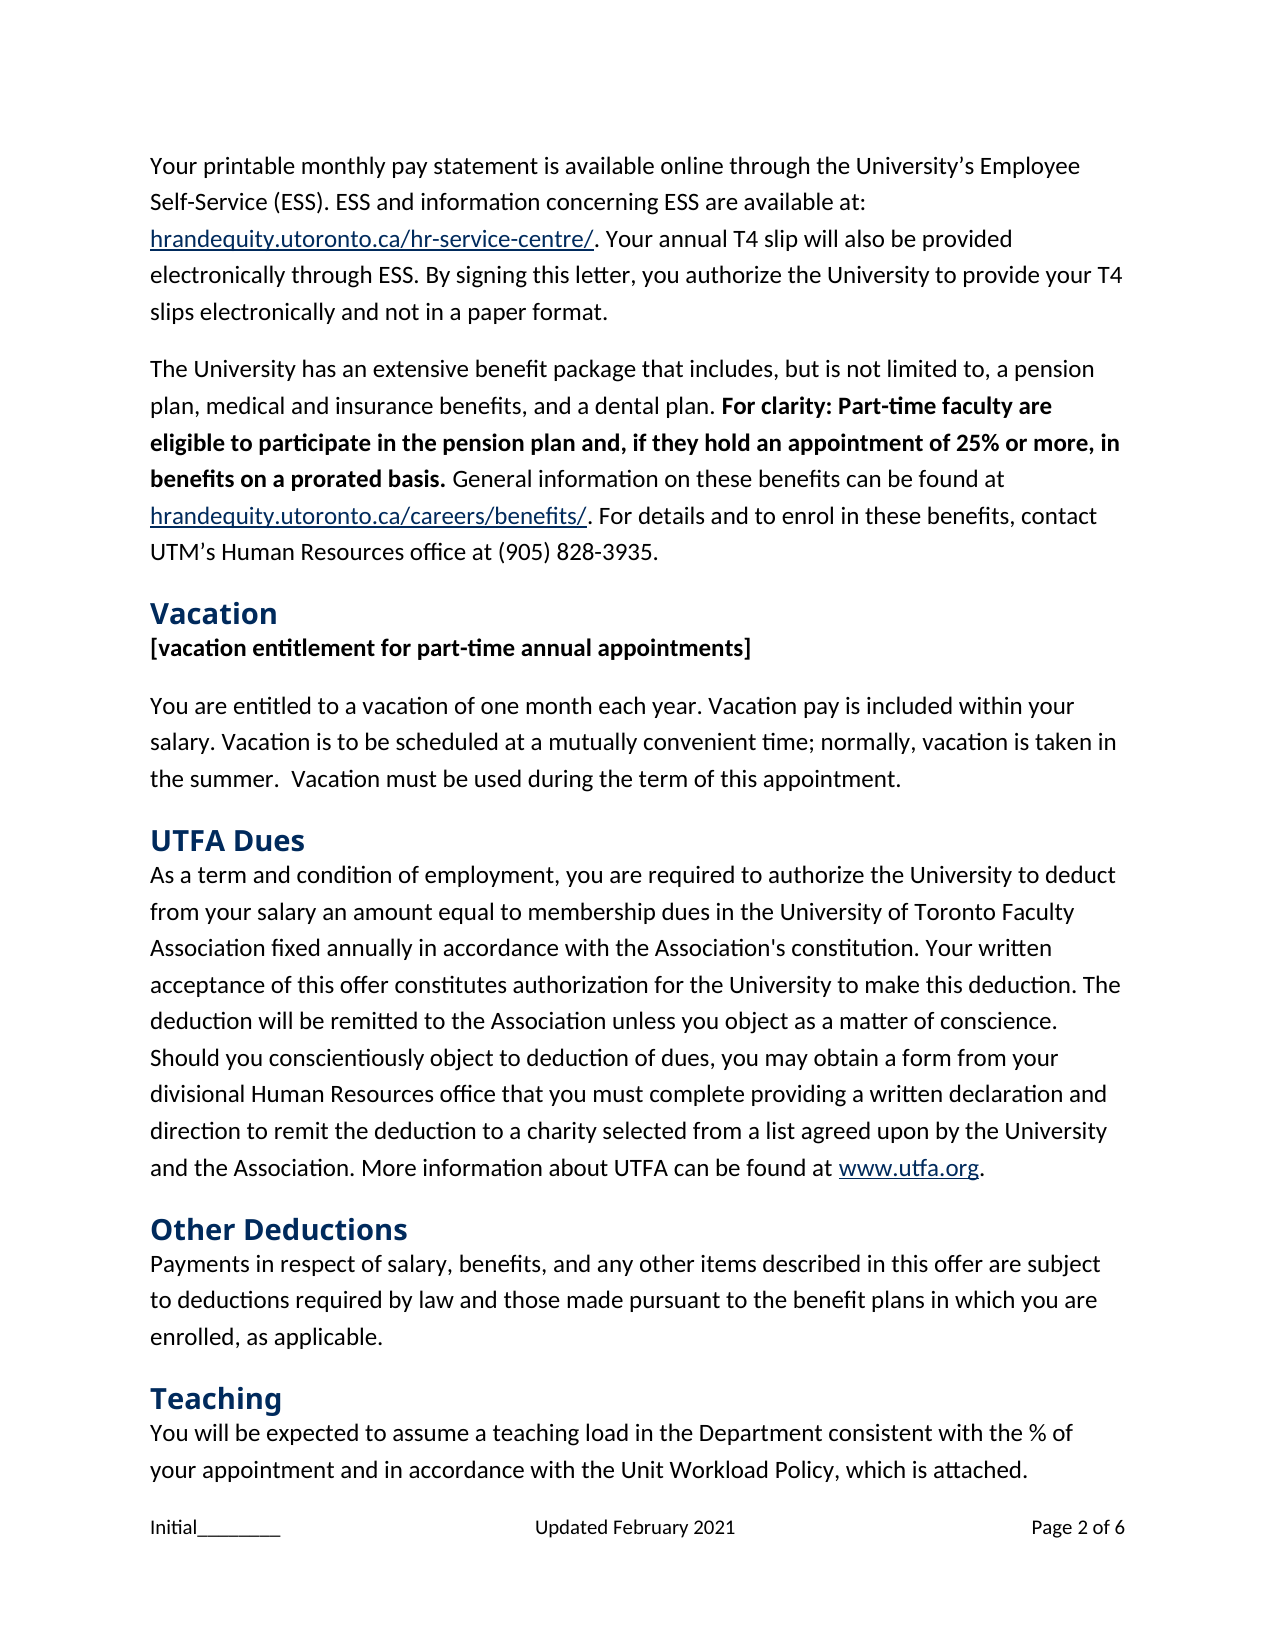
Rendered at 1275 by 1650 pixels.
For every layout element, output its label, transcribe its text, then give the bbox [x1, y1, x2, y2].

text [150, 1417, 1125, 1484]
text [vacation entitlement for part-time annual appointments] [150, 633, 1125, 663]
text Vacation [150, 594, 1125, 633]
text Payments in respect of salary, benefits, and any other items described in this offer are subject to deductions required by law and those made pursuant to the benefit plans in which you are enrolled, as applicable. [150, 1248, 1125, 1352]
text UTFA Dues [150, 821, 1125, 859]
text As a term and condition of employment, you are required to authorize the University to deduct from your salary an amount equal to membership dues in the University of Toronto Faculty Association fixed annually in accordance with the Association's constitution. Your written acceptance of this offer constitutes authorization for the University to make this deduction. The deduction will be remitted to the Association unless you object as a matter of conscience. Should you conscientiously object to deduction of dues, you may obtain a form from your divisional Human Resources office that you must complete providing a written declaration and direction to remit the deduction to a charity selected from a list agreed upon by the University and the Association. More information about UTFA can be found at www.utfa.org. [150, 859, 1125, 1182]
text Your printable monthly pay statement is available online through the University’s Employee Self-Service (ESS). ESS and information concerning ESS are available at: hrandequity.utoronto.ca/hr-service-centre/. Your annual T4 slip will also be provided electronically through ESS. By signing this letter, you authorize the University to provide your T4 slips electronically and not in a paper format. [150, 150, 1125, 327]
text You are entitled to a vacation of one month each year. Vacation pay is included within your salary. Vacation is to be scheduled at a mutually convenient time; normally, vacation is taken in the summer. Vacation must be used during the term of this appointment. [150, 690, 1125, 794]
text The University has an extensive benefit package that includes, but is not limited to, a pension plan, medical and insurance benefits, and a dental plan. For clarity: Part-time faculty are eligible to participate in the pension plan and, if they hold an appointment of 25% or more, in benefits on a prorated basis. General information on these benefits can be found at hrandequity.utoronto.ca/careers/benefits/. For details and to enrol in these benefits, contact UTM’s Human Resources office at (905) 828-3935. [150, 354, 1125, 567]
text Other Deductions [150, 1209, 1125, 1248]
text Teaching [150, 1378, 1125, 1417]
